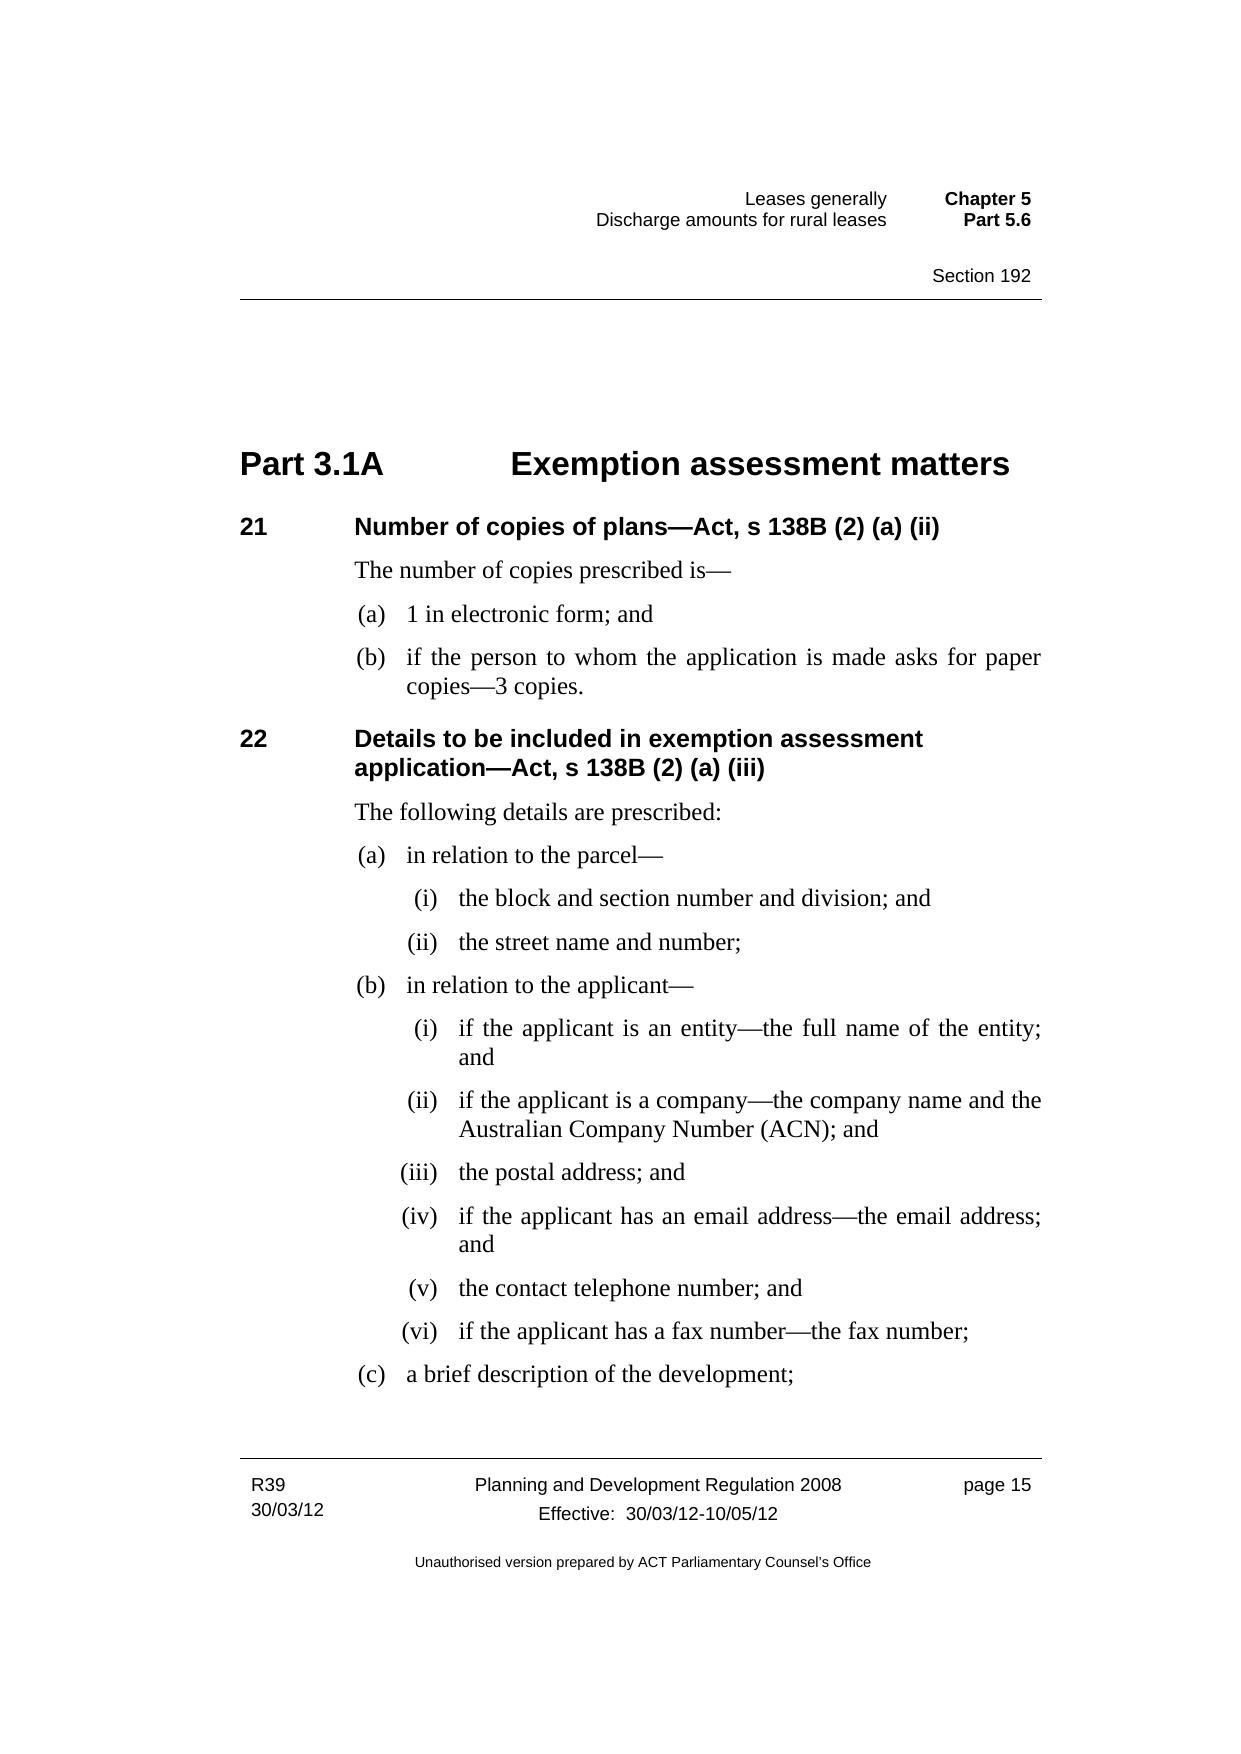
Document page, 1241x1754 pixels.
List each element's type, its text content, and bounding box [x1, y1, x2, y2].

text 21 Number of copies of plans—Act, s 138B (2) (a) (ii) [239, 512, 1042, 541]
text (ii) if the applicant is a company—the company name and the Australian Company Number (ACN); and [239, 1085, 1042, 1143]
text (vi) if the applicant has a fax number—the fax number; [239, 1316, 1042, 1345]
text (i) if the applicant is an entity—the full name of the entity; and [239, 1013, 1042, 1071]
text (v) the contact telephone number; and [239, 1273, 1042, 1302]
text (b) if the person to whom the application is made asks for paper copies—3 copies. [239, 642, 1042, 699]
text (ii) the street name and number; [239, 927, 1042, 955]
text (iv) if the applicant has an email address—the email address; and [239, 1201, 1042, 1258]
text 22 Details to be included in exemption assessment application—Act, s 138B (2) (a) (iii) [239, 724, 1042, 782]
text (a) 1 in electronic form; and [239, 599, 1042, 627]
text The number of copies prescribed is— [354, 555, 1042, 584]
text The following details are prescribed: [354, 797, 1042, 825]
text Part 3.1A Exemption assessment matters [239, 444, 1042, 482]
text (a) in relation to the parcel— [239, 840, 1042, 869]
text (b) in relation to the applicant— [239, 970, 1042, 999]
text (c) a brief description of the development; [239, 1359, 1042, 1388]
text (iii) the postal address; and [239, 1157, 1042, 1186]
text (i) the block and section number and division; and [239, 883, 1042, 912]
